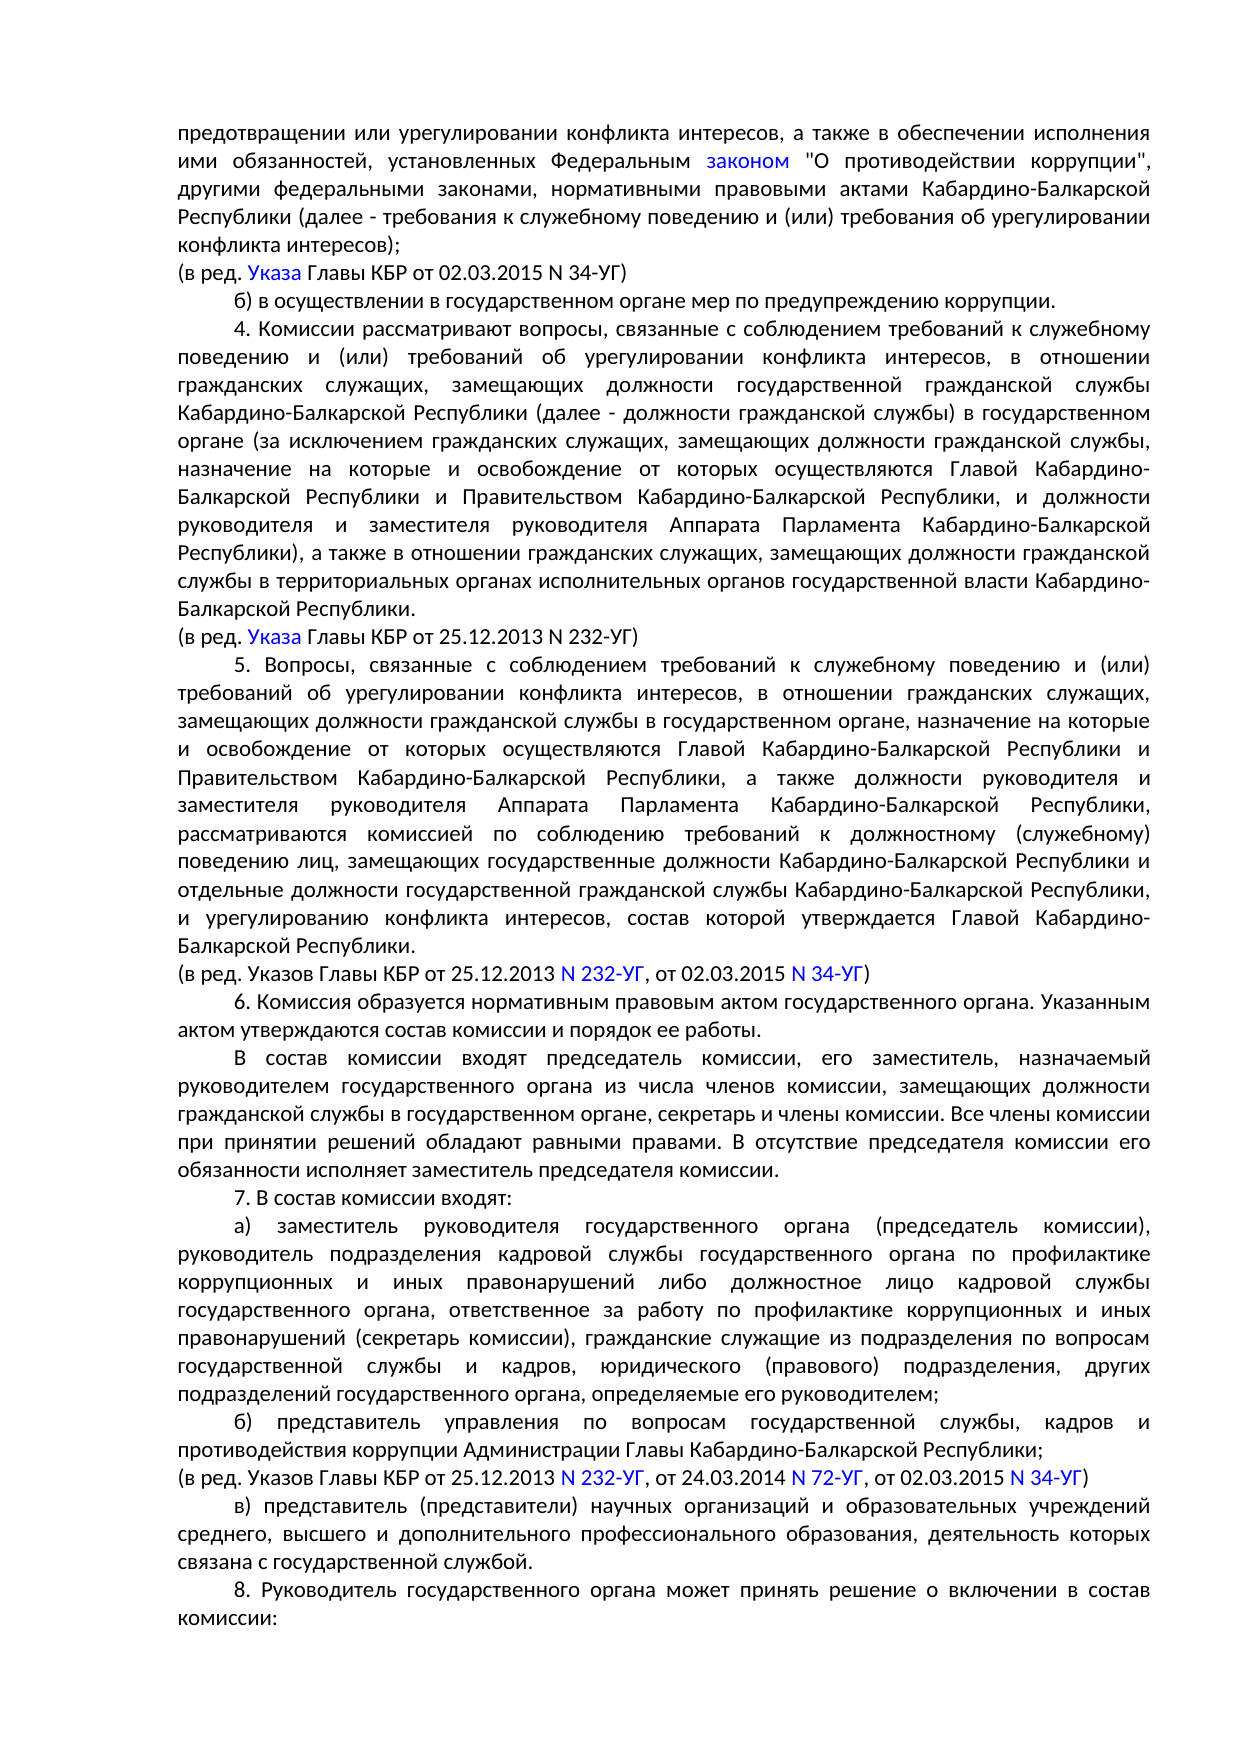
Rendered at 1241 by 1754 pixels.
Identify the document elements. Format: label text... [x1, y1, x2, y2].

text (в ред. Указов Главы КБР от 25.12.2013 N 232-УГ, от 24.03.2014 N 72-УГ, от 02.03.2015 N 34-УГ) [177, 1463, 1152, 1491]
text (в ред. Указа Главы КБР от 25.12.2013 N 232-УГ) [177, 622, 1152, 651]
text б) представитель управления по вопросам государственной службы, кадров и противодействия коррупции Администрации Главы Кабардино-Балкарской Республики; [177, 1407, 1152, 1463]
text 6. Комиссия образуется нормативным правовым актом государственного органа. Указанным актом утверждаются состав комиссии и порядок ее работы. [177, 987, 1152, 1043]
text 8. Руководитель государственного органа может принять решение о включении в состав комиссии: [177, 1575, 1152, 1631]
text 5. Вопросы, связанные с соблюдением требований к служебному поведению и (или) требований об урегулировании конфликта интересов, в отношении гражданских служащих, замещающих должности гражданской службы в государственном органе, назначение на которые и освобождение от которых осуществляются Главой Кабардино-Балкарской Республики и Правительством Кабардино-Балкарской Республики, а также должности руководителя и заместителя руководителя Аппарата Парламента Кабардино-Балкарской Республики, рассматриваются комиссией по соблюдению требований к должностному (служебному) поведению лиц, замещающих государственные должности Кабардино-Балкарской Республики и отдельные должности государственной гражданской службы Кабардино-Балкарской Республики, и урегулированию конфликта интересов, состав которой утверждается Главой Кабардино-Балкарской Республики. [177, 651, 1152, 959]
text (в ред. Указа Главы КБР от 02.03.2015 N 34-УГ) [177, 258, 1152, 286]
text (в ред. Указов Главы КБР от 25.12.2013 N 232-УГ, от 02.03.2015 N 34-УГ) [177, 959, 1152, 987]
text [177, 118, 1152, 258]
text В состав комиссии входят председатель комиссии, его заместитель, назначаемый руководителем государственного органа из числа членов комиссии, замещающих должности гражданской службы в государственном органе, секретарь и члены комиссии. Все члены комиссии при принятии решений обладают равными правами. В отсутствие председателя комиссии его обязанности исполняет заместитель председателя комиссии. [177, 1043, 1152, 1183]
text в) представитель (представители) научных организаций и образовательных учреждений среднего, высшего и дополнительного профессионального образования, деятельность которых связана с государственной службой. [177, 1491, 1152, 1575]
text б) в осуществлении в государственном органе мер по предупреждению коррупции. [177, 286, 1152, 314]
text 4. Комиссии рассматривают вопросы, связанные с соблюдением требований к служебному поведению и (или) требований об урегулировании конфликта интересов, в отношении гражданских служащих, замещающих должности государственной гражданской службы Кабардино-Балкарской Республики (далее - должности гражданской службы) в государственном органе (за исключением гражданских служащих, замещающих должности гражданской службы, назначение на которые и освобождение от которых осуществляются Главой Кабардино-Балкарской Республики и Правительством Кабардино-Балкарской Республики, и должности руководителя и заместителя руководителя Аппарата Парламента Кабардино-Балкарской Республики), а также в отношении гражданских служащих, замещающих должности гражданской службы в территориальных органах исполнительных органов государственной власти Кабардино-Балкарской Республики. [177, 314, 1152, 622]
text 7. В состав комиссии входят: [177, 1183, 1152, 1211]
text а) заместитель руководителя государственного органа (председатель комиссии), руководитель подразделения кадровой службы государственного органа по профилактике коррупционных и иных правонарушений либо должностное лицо кадровой службы государственного органа, ответственное за работу по профилактике коррупционных и иных правонарушений (секретарь комиссии), гражданские служащие из подразделения по вопросам государственной службы и кадров, юридического (правового) подразделения, других подразделений государственного органа, определяемые его руководителем; [177, 1211, 1152, 1407]
